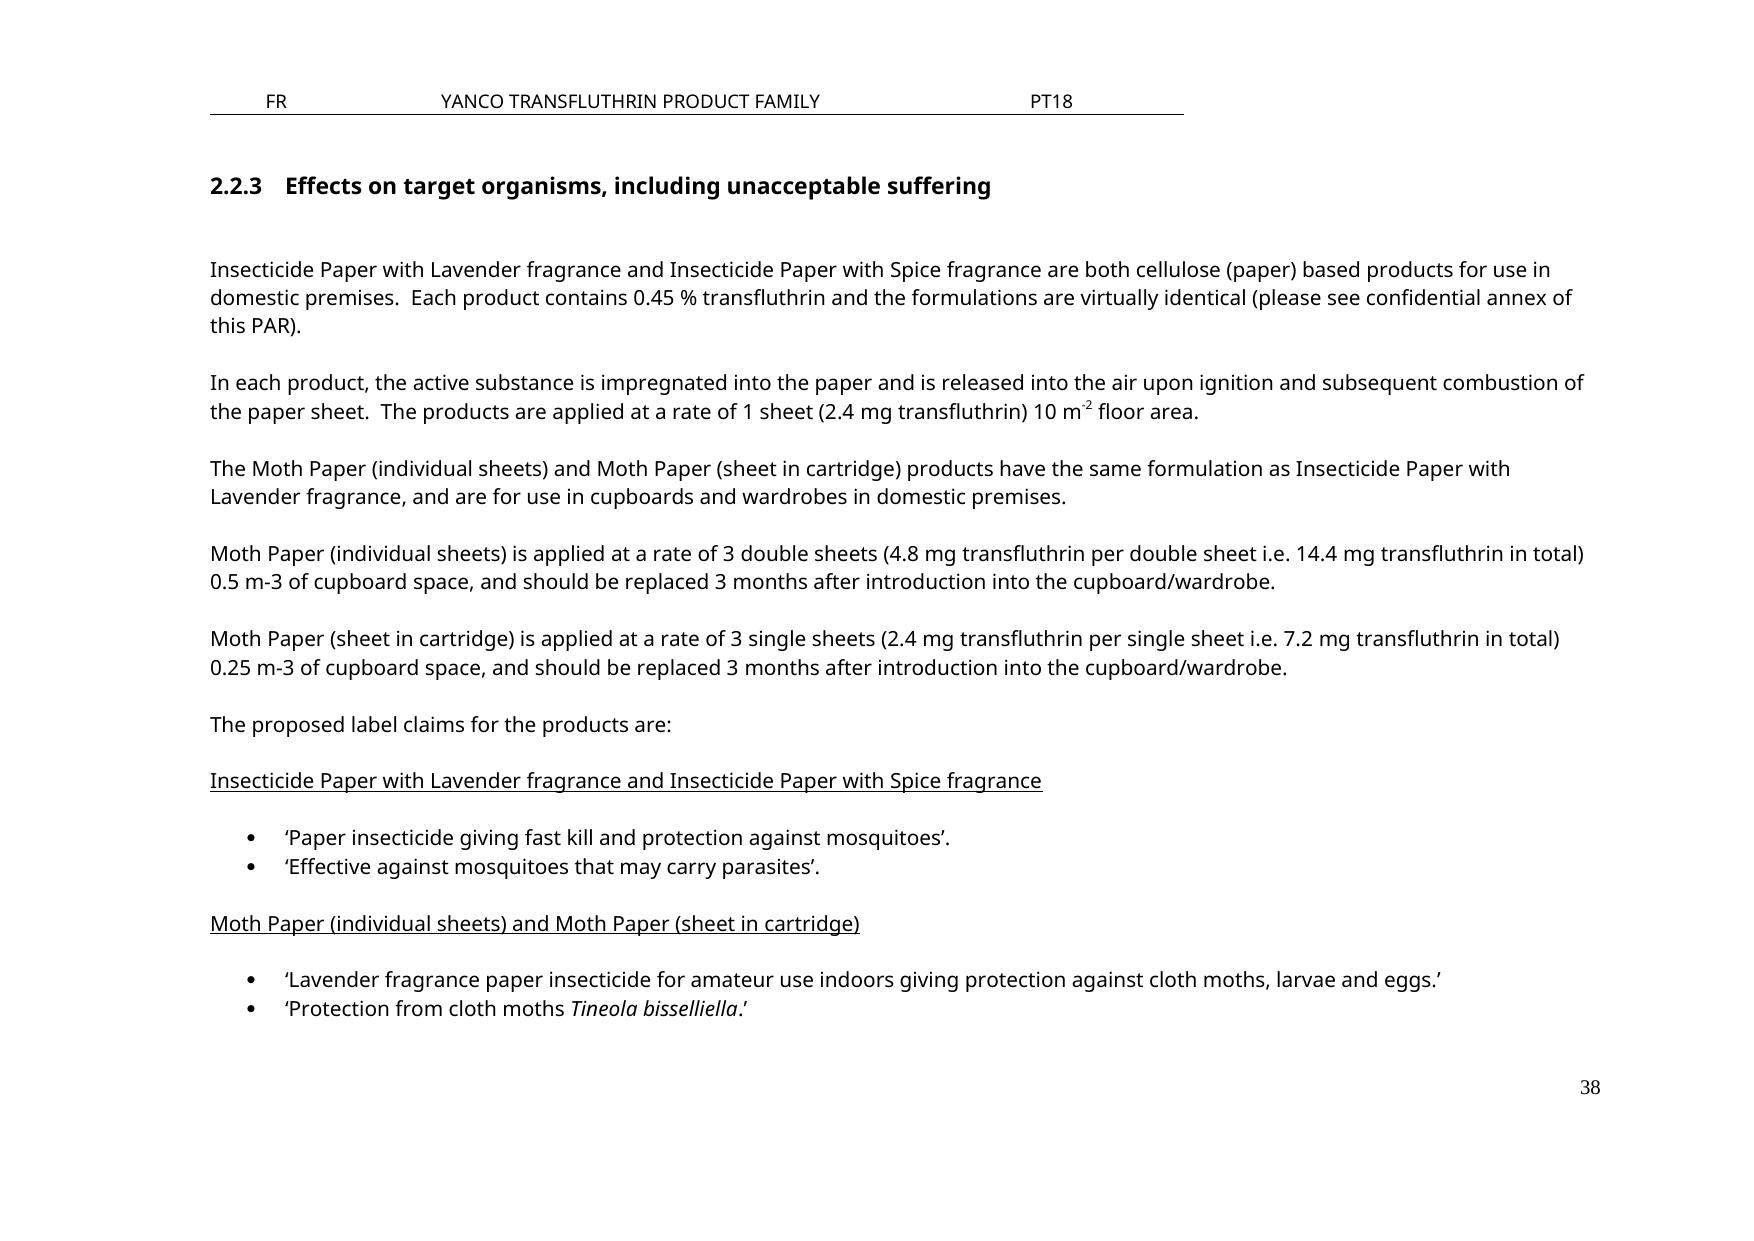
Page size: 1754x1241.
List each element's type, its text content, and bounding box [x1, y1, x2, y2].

list ‘Paper insecticide giving fast kill and protection against mosquitoes’. [247, 823, 1600, 852]
list ‘Effective against mosquitoes that may carry parasites’. [247, 852, 1600, 880]
text In each product, the active substance is impregnated into the paper and is released into the air upon ignition and subsequent combustion of the paper sheet. The products are applied at a rate of 1 sheet (2.4 mg transfluthrin) 10 m-2 floor area. [210, 368, 1600, 425]
list ‘Protection from cloth moths Tineola bisselliella.’ [247, 994, 1600, 1022]
subtitle Effects on target organisms, including unacceptable suffering [210, 170, 1600, 201]
text Moth Paper (individual sheets) is applied at a rate of 3 double sheets (4.8 mg transfluthrin per double sheet i.e. 14.4 mg transfluthrin in total) 0.5 m-3 of cupboard space, and should be replaced 3 months after introduction into the cupboard/wardrobe. [210, 539, 1600, 596]
list ‘Lavender fragrance paper insecticide for amateur use indoors giving protection against cloth moths, larvae and eggs.’ [247, 966, 1600, 994]
text Moth Paper (individual sheets) and Moth Paper (sheet in cartridge) [210, 909, 1600, 937]
text Moth Paper (sheet in cartridge) is applied at a rate of 3 single sheets (2.4 mg transfluthrin per single sheet i.e. 7.2 mg transfluthrin in total) 0.25 m-3 of cupboard space, and should be replaced 3 months after introduction into the cupboard/wardrobe. [210, 624, 1600, 681]
text The proposed label claims for the products are: [210, 710, 1600, 738]
text Insecticide Paper with Lavender fragrance and Insecticide Paper with Spice fragrance are both cellulose (paper) based products for use in domestic premises. Each product contains 0.45 % transfluthrin and the formulations are virtually identical (please see confidential annex of this PAR). [210, 255, 1600, 340]
text The Moth Paper (individual sheets) and Moth Paper (sheet in cartridge) products have the same formulation as Insecticide Paper with Lavender fragrance, and are for use in cupboards and wardrobes in domestic premises. [210, 454, 1600, 511]
text Insecticide Paper with Lavender fragrance and Insecticide Paper with Spice fragrance [210, 767, 1600, 795]
